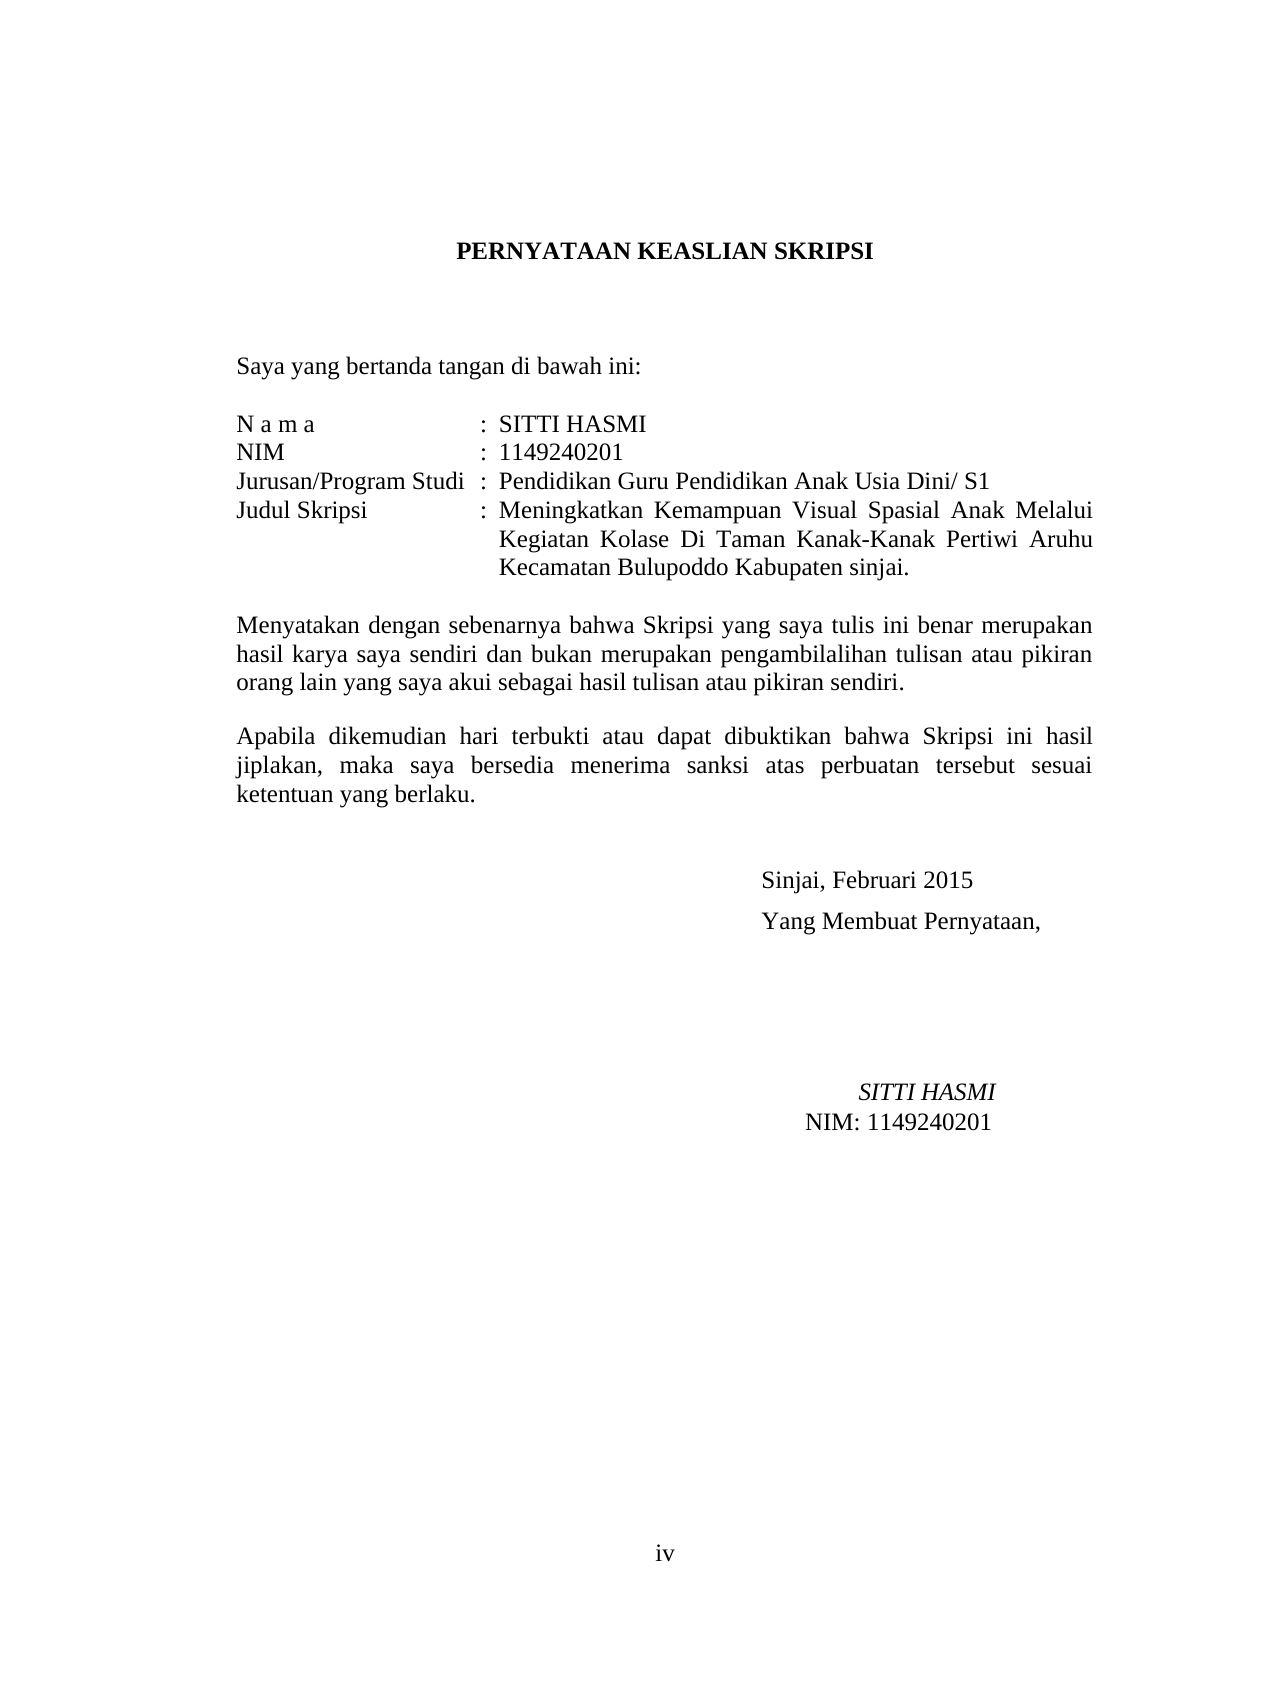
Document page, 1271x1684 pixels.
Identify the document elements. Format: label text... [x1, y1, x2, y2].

text Yang Membuat Pernyataan, [686, 906, 1094, 935]
text Sinjai, Februari 2015 [686, 865, 1094, 894]
text Judul Skripsi : Meningkatkan Kemampuan Visual Spasial Anak Melalui Kegiatan Kolase Di Taman Kanak-Kanak Pertiwi Aruhu Kecamatan Bulupoddo Kabupaten sinjai. [236, 495, 1094, 581]
text NIM: 1149240201 [673, 1107, 1094, 1136]
text Menyatakan dengan sebenarnya bahwa Skripsi yang saya tulis ini benar merupakan hasil karya saya sendiri dan bukan merupakan pengambilalihan tulisan atau pikiran orang lain yang saya akui sebagai hasil tulisan atau pikiran sendiri. [236, 610, 1094, 696]
text NIM : 1149240201 [236, 437, 1094, 466]
text PERNYATAAN KEASLIAN SKRIPSI [236, 236, 1094, 265]
text Saya yang bertanda tangan di bawah ini: [236, 351, 1094, 380]
text Jurusan/Program Studi : Pendidikan Guru Pendidikan Anak Usia Dini/ S1 [236, 466, 1094, 495]
text N a m a : SITTI HASMI [236, 409, 1094, 437]
text Apabila dikemudian hari terbukti atau dapat dibuktikan bahwa Skripsi ini hasil jiplakan, maka saya bersedia menerima sanksi atas perbuatan tersebut sesuai ketentuan yang berlaku. [236, 721, 1094, 807]
